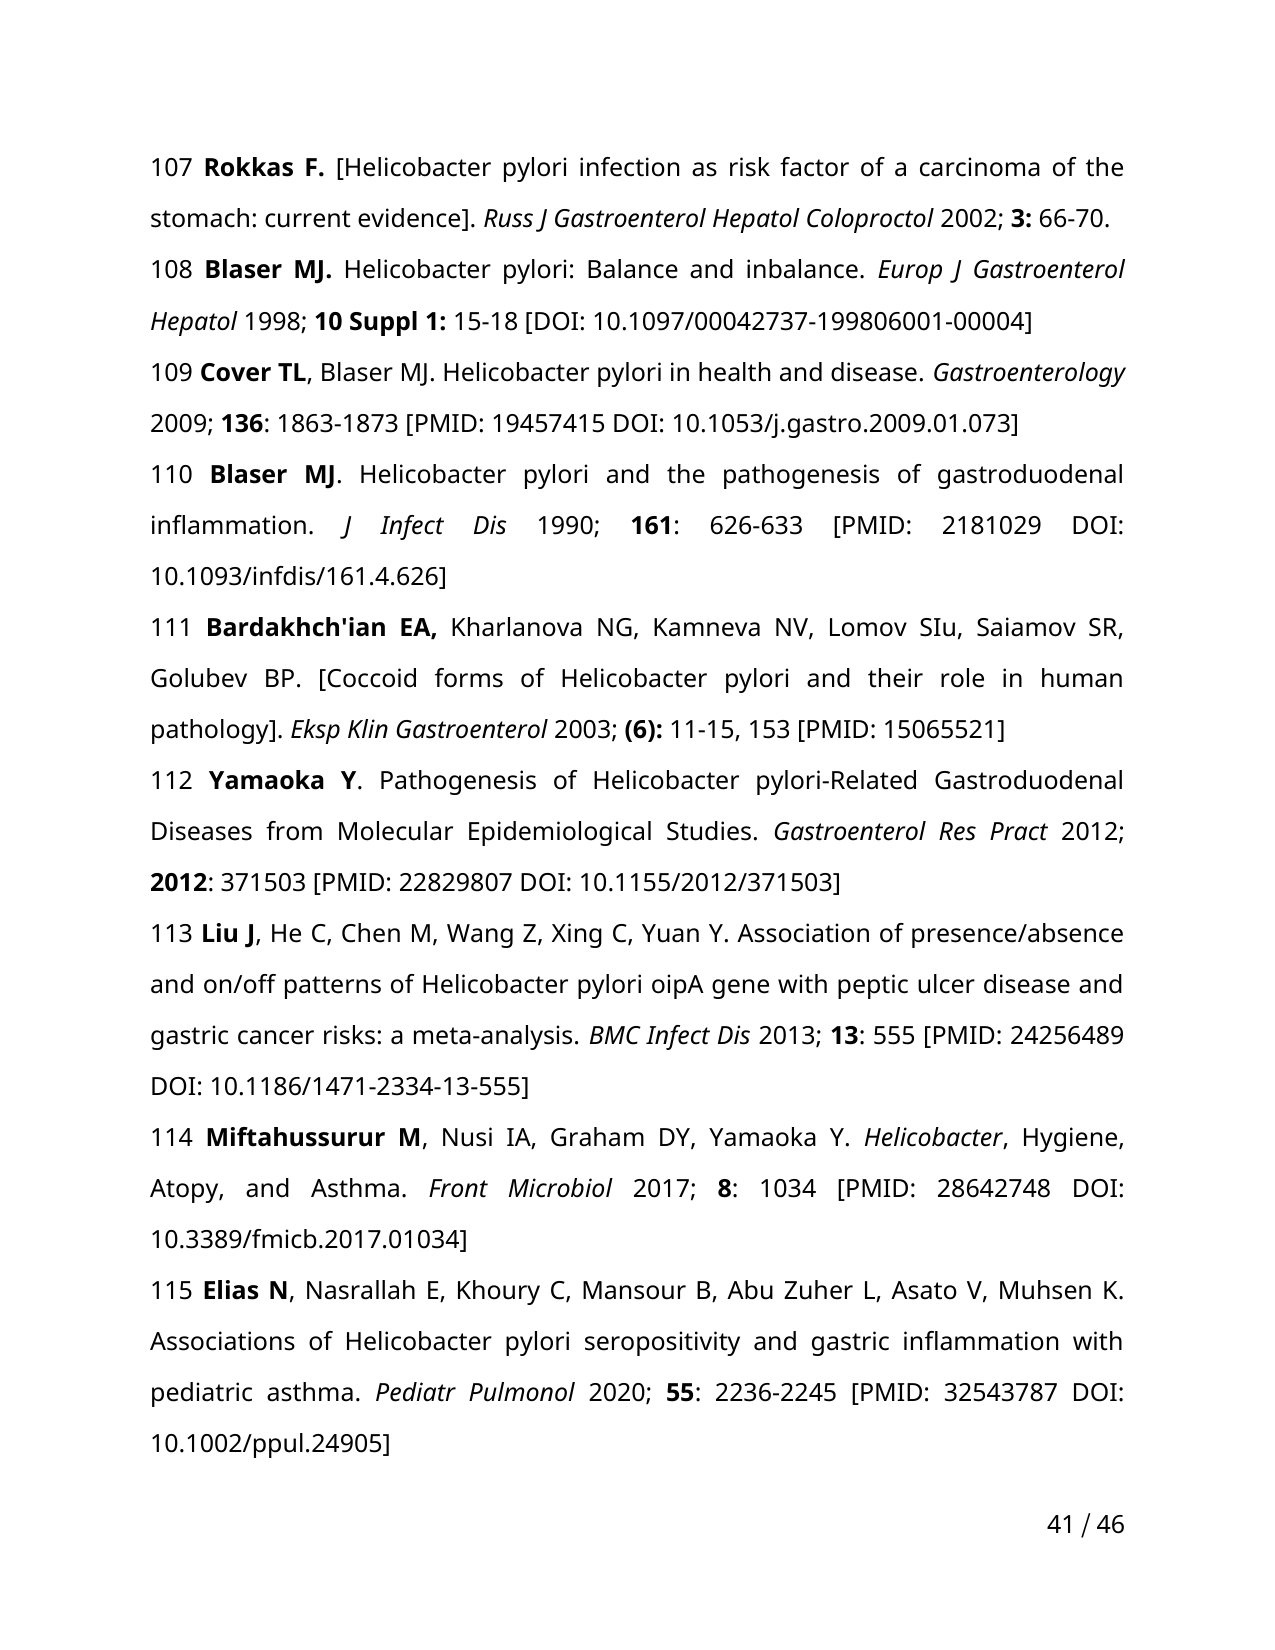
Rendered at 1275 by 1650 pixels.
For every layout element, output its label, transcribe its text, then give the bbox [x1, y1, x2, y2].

text 113 Liu J, He C, Chen M, Wang Z, Xing C, Yuan Y. Association of presence/absence and on/off patterns of Helicobacter pylori oipA gene with peptic ulcer disease and gastric cancer risks: a meta-analysis. BMC Infect Dis 2013; 13: 555 [PMID: 24256489 DOI: 10.1186/1471-2334-13-555] [150, 916, 1125, 1103]
text 108 Blaser MJ. Helicobacter pylori: Balance and inbalance. Europ J Gastroenterol Hepatol 1998; 10 Suppl 1: 15-18 [DOI: 10.1097/00042737-199806001-00004] [150, 252, 1125, 337]
text 110 Blaser MJ. Helicobacter pylori and the pathogenesis of gastroduodenal inflammation. J Infect Dis 1990; 161: 626-633 [PMID: 2181029 DOI: 10.1093/infdis/161.4.626] [150, 456, 1125, 592]
text 112 Yamaoka Y. Pathogenesis of Helicobacter pylori-Related Gastroduodenal Diseases from Molecular Epidemiological Studies. Gastroenterol Res Pract 2012; 2012: 371503 [PMID: 22829807 DOI: 10.1155/2012/371503] [150, 762, 1125, 899]
text 107 Rokkas F. [Helicobacter pylori infection as risk factor of a carcinoma of the stomach: current evidence]. Russ J Gastroenterol Hepatol Coloproctol 2002; 3: 66-70. [150, 150, 1125, 235]
text 115 Elias N, Nasrallah E, Khoury C, Mansour B, Abu Zuher L, Asato V, Muhsen K. Associations of Helicobacter pylori seropositivity and gastric inflammation with pediatric asthma. Pediatr Pulmonol 2020; 55: 2236-2245 [PMID: 32543787 DOI: 10.1002/ppul.24905] [150, 1273, 1125, 1460]
text 109 Cover TL, Blaser MJ. Helicobacter pylori in health and disease. Gastroenterology 2009; 136: 1863-1873 [PMID: 19457415 DOI: 10.1053/j.gastro.2009.01.073] [150, 354, 1125, 439]
text 114 Miftahussurur M, Nusi IA, Graham DY, Yamaoka Y. Helicobacter, Hygiene, Atopy, and Asthma. Front Microbiol 2017; 8: 1034 [PMID: 28642748 DOI: 10.3389/fmicb.2017.01034] [150, 1120, 1125, 1256]
text 111 Bardakhch'ian EA, Kharlanova NG, Kamneva NV, Lomov SIu, Saiamov SR, Golubev BP. [Coccoid forms of Helicobacter pylori and their role in human pathology]. Eksp Klin Gastroenterol 2003; (6): 11-15, 153 [PMID: 15065521] [150, 609, 1125, 746]
